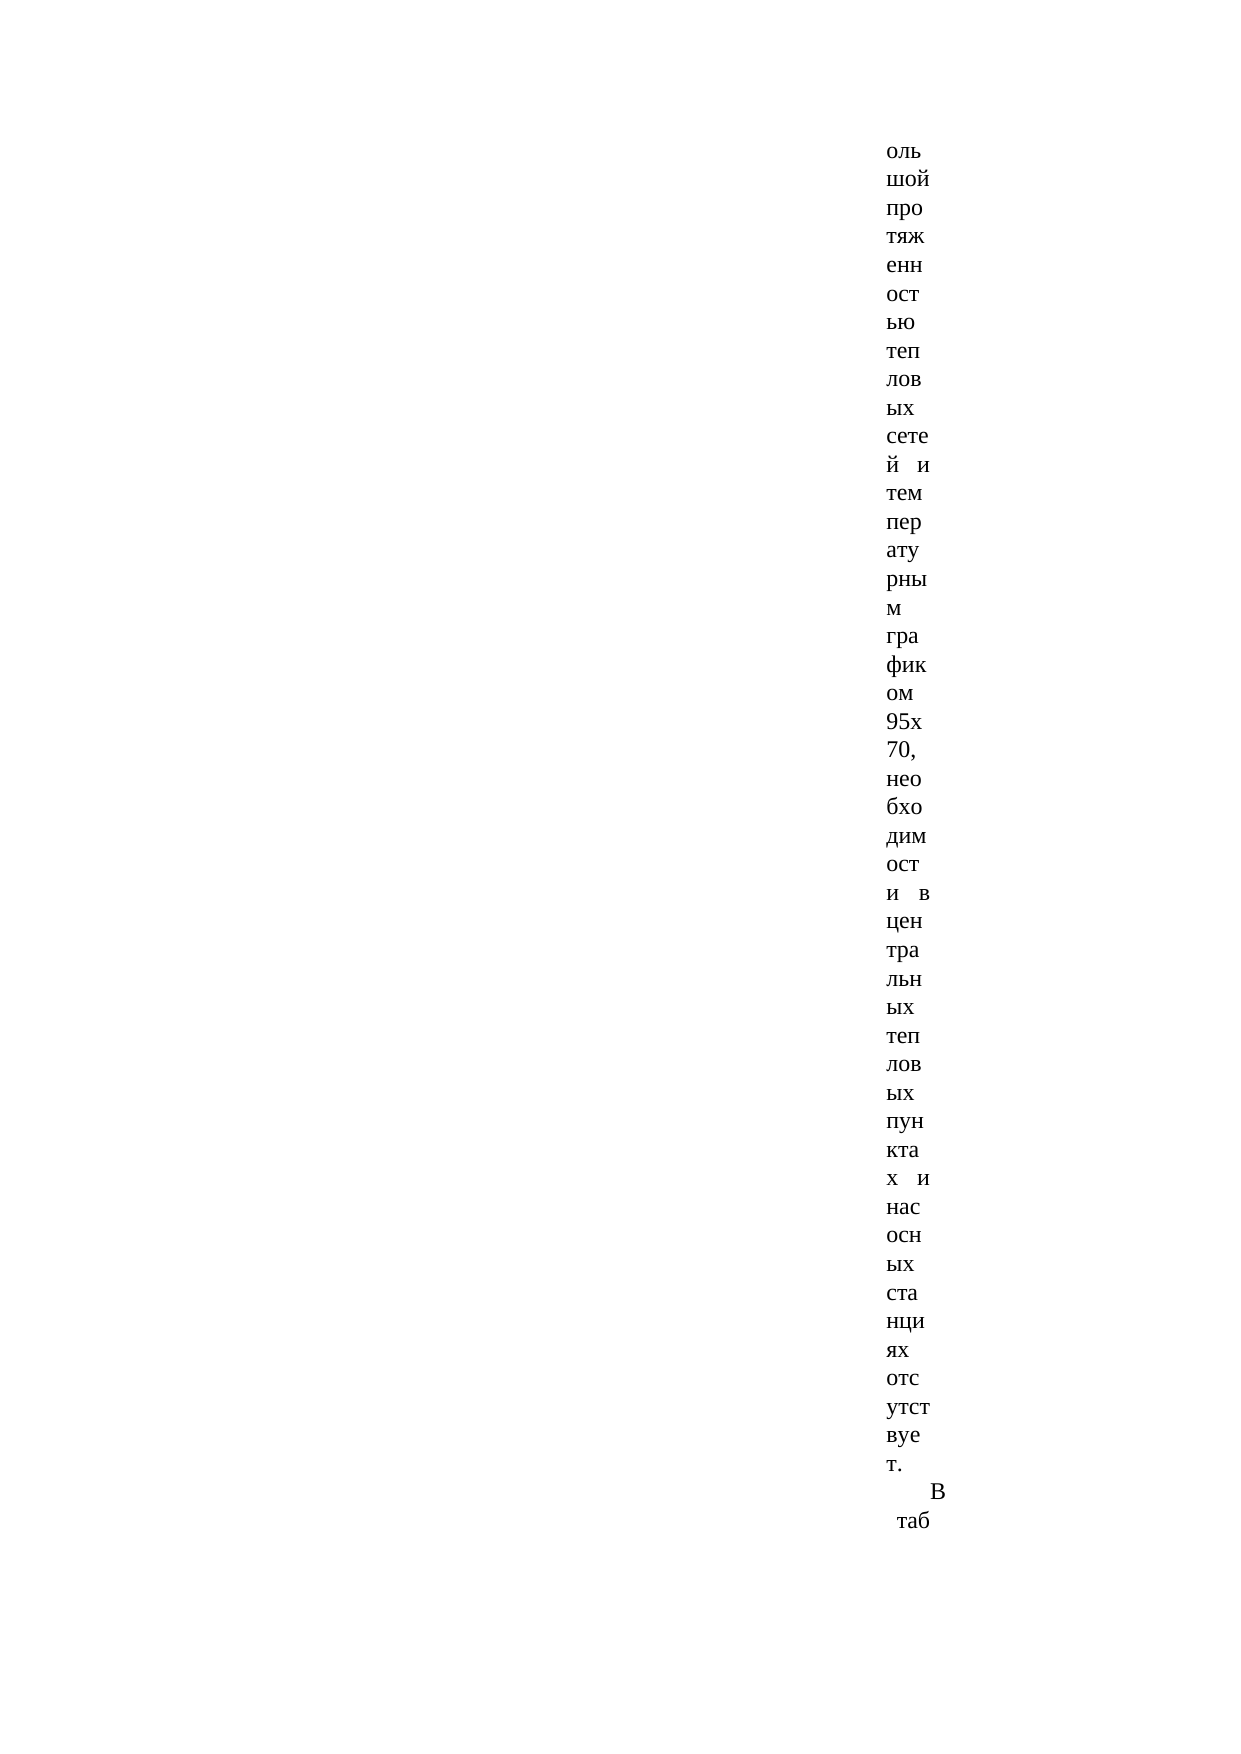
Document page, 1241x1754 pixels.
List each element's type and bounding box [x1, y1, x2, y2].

text [886, 136, 930, 1477]
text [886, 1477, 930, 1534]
